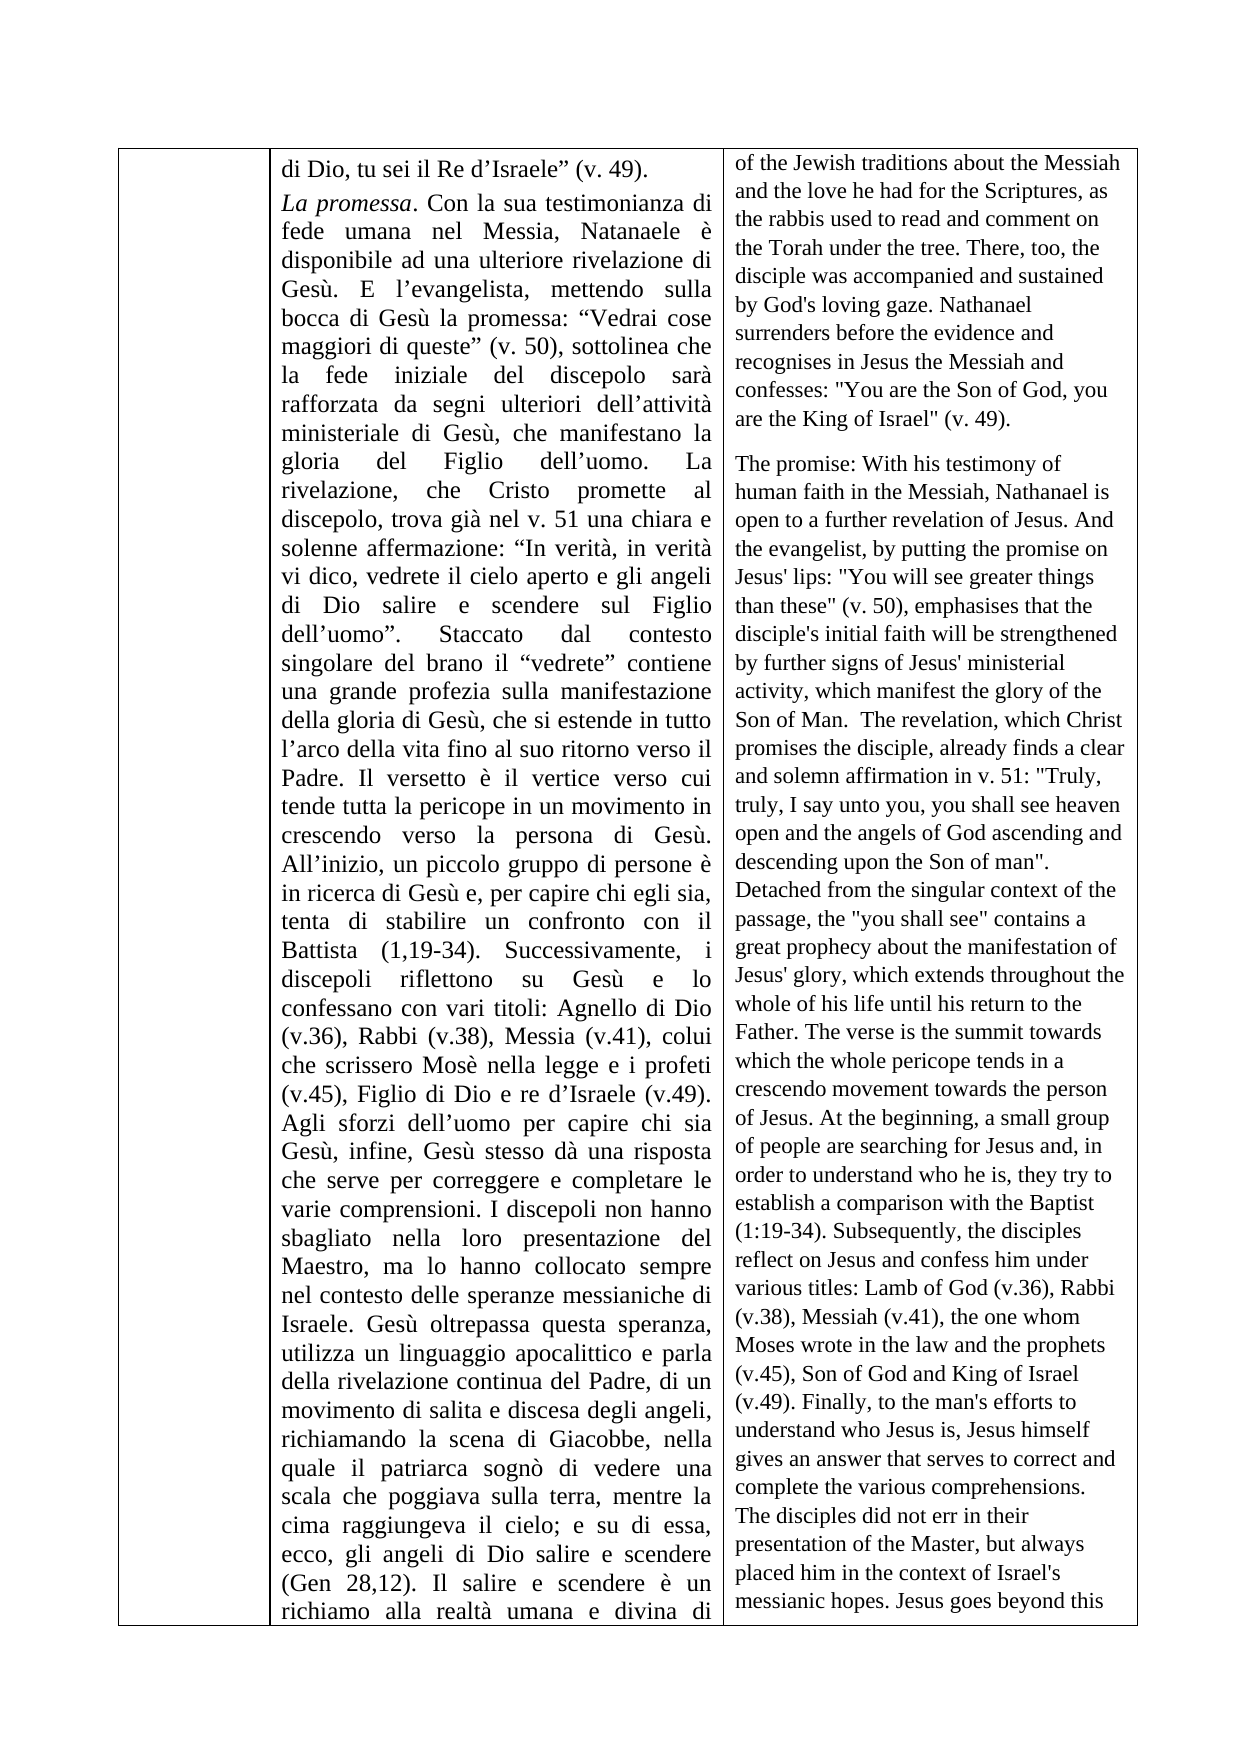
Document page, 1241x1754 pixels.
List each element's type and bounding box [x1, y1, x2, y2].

table_cell [724, 149, 1137, 1625]
table_cell [119, 149, 269, 1625]
table_cell [271, 149, 723, 1625]
